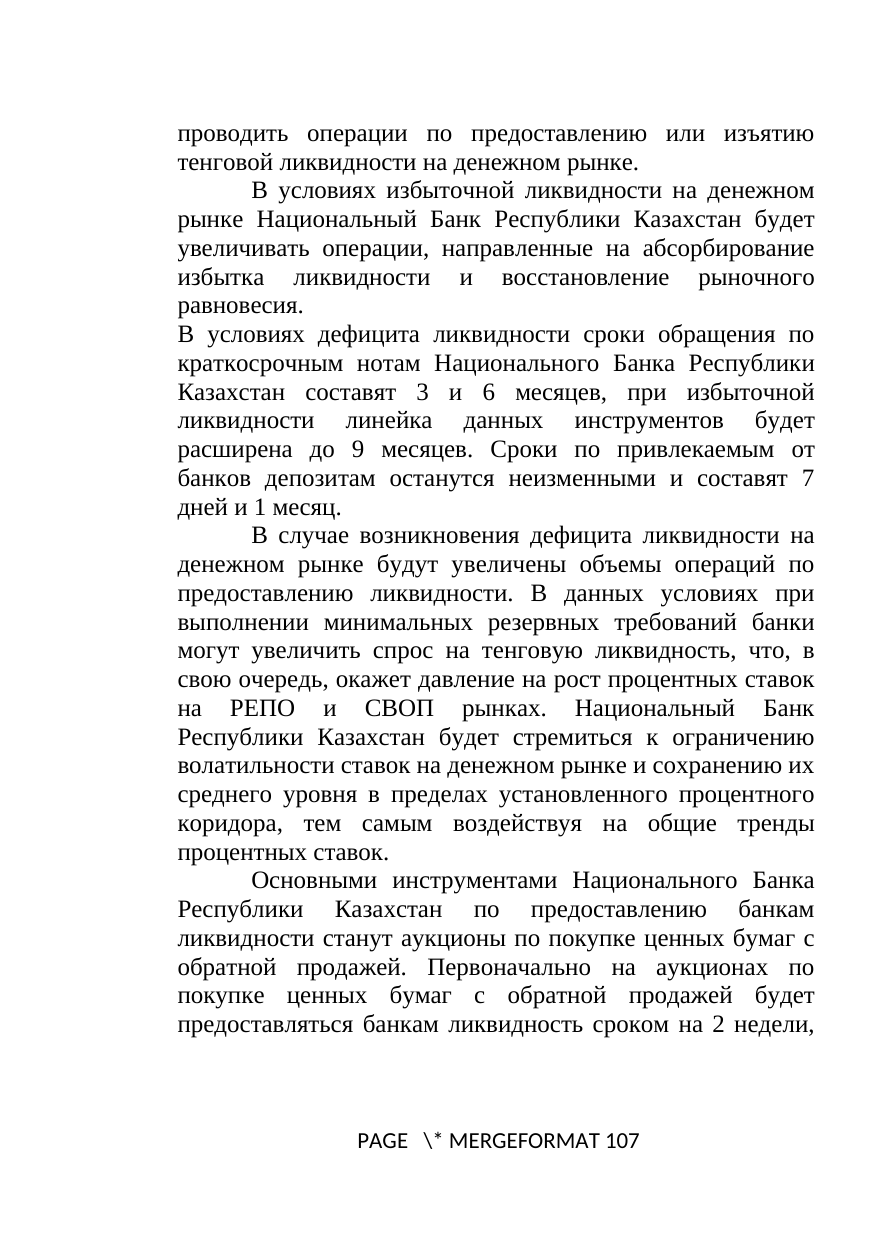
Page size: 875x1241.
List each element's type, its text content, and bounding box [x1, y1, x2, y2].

text В условиях избыточной ликвидности на денежном рынке Национальный Банк Республики Казахстан будет увеличивать операции, направленные на абсорбирование избытка ликвидности и восстановление рыночного равновесия. [177, 176, 815, 319]
text В условиях дефицита ликвидности сроки обращения по краткосрочным нотам Национального Банка Республики Казахстан составят 3 и 6 месяцев, при избыточной ликвидности линейка данных инструментов будет расширена до 9 месяцев. Сроки по привлекаемым от банков депозитам останутся неизменными и составят 7 дней и 1 месяц. [177, 319, 815, 521]
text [177, 118, 815, 176]
text В случае возникновения дефицита ликвидности на денежном рынке будут увеличены объемы операций по предоставлению ликвидности. В данных условиях при выполнении минимальных резервных требований банки могут увеличить спрос на тенговую ликвидность, что, в свою очередь, окажет давление на рост процентных ставок на РЕПО и СВОП рынках. Национальный Банк Республики Казахстан будет стремиться к ограничению волатильности ставок на денежном рынке и сохранению их среднего уровня в пределах установленного процентного коридора, тем самым воздействуя на общие тренды процентных ставок. [177, 521, 815, 866]
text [177, 866, 815, 1038]
